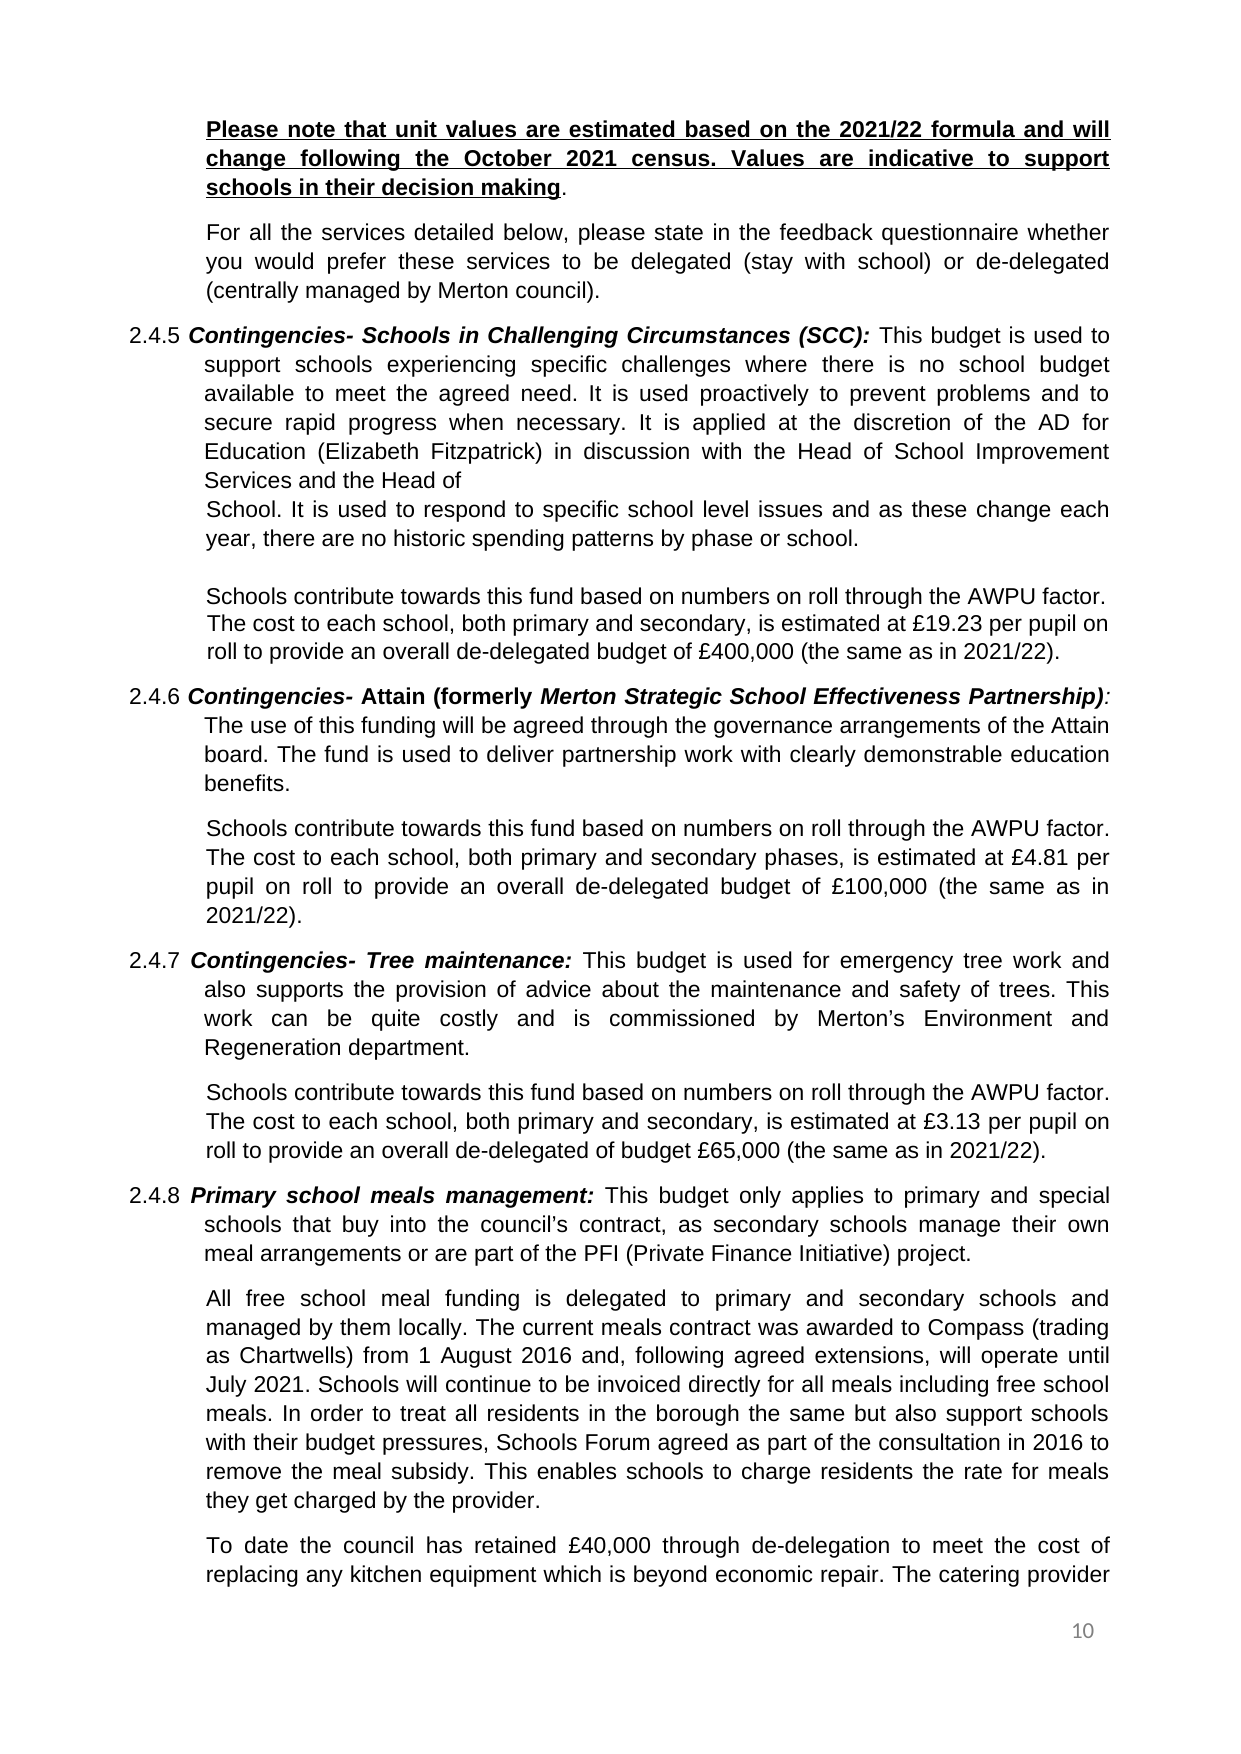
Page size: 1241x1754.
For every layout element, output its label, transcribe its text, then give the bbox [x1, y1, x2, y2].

text Schools contribute towards this fund based on numbers on roll through the AWPU factor. The cost to each school, both primary and secondary, is estimated at £19.23 per pupil on roll to provide an overall de-delegated budget of £400,000 (the same as in 2021/22). [206, 583, 1122, 664]
text Schools contribute towards this fund based on numbers on roll through the AWPU factor. The cost to each school, both primary and secondary, is estimated at £3.13 per pupil on roll to provide an overall de-delegated of budget £65,000 (the same as in 2021/22). [206, 1079, 1111, 1163]
text School. It is used to respond to specific school level issues and as these change each year, there are no historic spending patterns by phase or school. [206, 496, 1111, 551]
text For all the services detailed below, please state in the feedback questionnaire whether you would prefer these services to be delegated (stay with school) or de-delegated (centrally managed by Merton council). [206, 219, 1111, 303]
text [206, 1532, 1111, 1587]
text 2.4.8 Primary school meals management: This budget only applies to primary and special schools that buy into the council’s contract, as secondary schools manage their own meal arrangements or are part of the PFI (Private Finance Initiative) project. [129, 1182, 1111, 1266]
text 2.4.7 Contingencies- Tree maintenance: This budget is used for emergency tree work and also supports the provision of advice about the maintenance and safety of trees. This work can be quite costly and is commissioned by Merton’s Environment and Regeneration department. [129, 947, 1111, 1060]
text 2.4.6 Contingencies- Attain (formerly Merton Strategic School Effectiveness Partnership): The use of this funding will be agreed through the governance arrangements of the Attain board. The fund is used to deliver partnership work with clearly demonstrable education benefits. [129, 683, 1111, 796]
text All free school meal funding is delegated to primary and secondary schools and managed by them locally. The current meals contract was awarded to Compass (trading as Chartwells) from 1 August 2016 and, following agreed extensions, will operate until July 2021. Schools will continue to be invoiced directly for all meals including free school meals. In order to treat all residents in the borough the same but also support schools with their budget pressures, Schools Forum agreed as part of the consultation in 2016 to remove the meal subsidy. This enables schools to charge residents the rate for meals they get charged by the provider. [206, 1284, 1111, 1513]
text 2.4.5 Contingencies- Schools in Challenging Circumstances (SCC): This budget is used to support schools experiencing specific challenges where there is no school budget available to meet the agreed need. It is used proactively to prevent problems and to secure rapid progress when necessary. It is applied at the discretion of the AD for Education (Elizabeth Fitzpatrick) in discussion with the Head of School Improvement Services and the Head of [129, 322, 1111, 493]
text Schools contribute towards this fund based on numbers on roll through the AWPU factor. The cost to each school, both primary and secondary phases, is estimated at £4.81 per pupil on roll to provide an overall de-delegated budget of £100,000 (the same as in 2021/22). [206, 815, 1111, 928]
text Please note that unit values are estimated based on the 2021/22 formula and will change following the October 2021 census. Values are indicative to support schools in their decision making. [206, 116, 1111, 139]
text Please note that unit values are estimated based on the 2021/22 formula and will change following the October 2021 census. Values are indicative to support schools in their decision making. [206, 140, 1111, 201]
